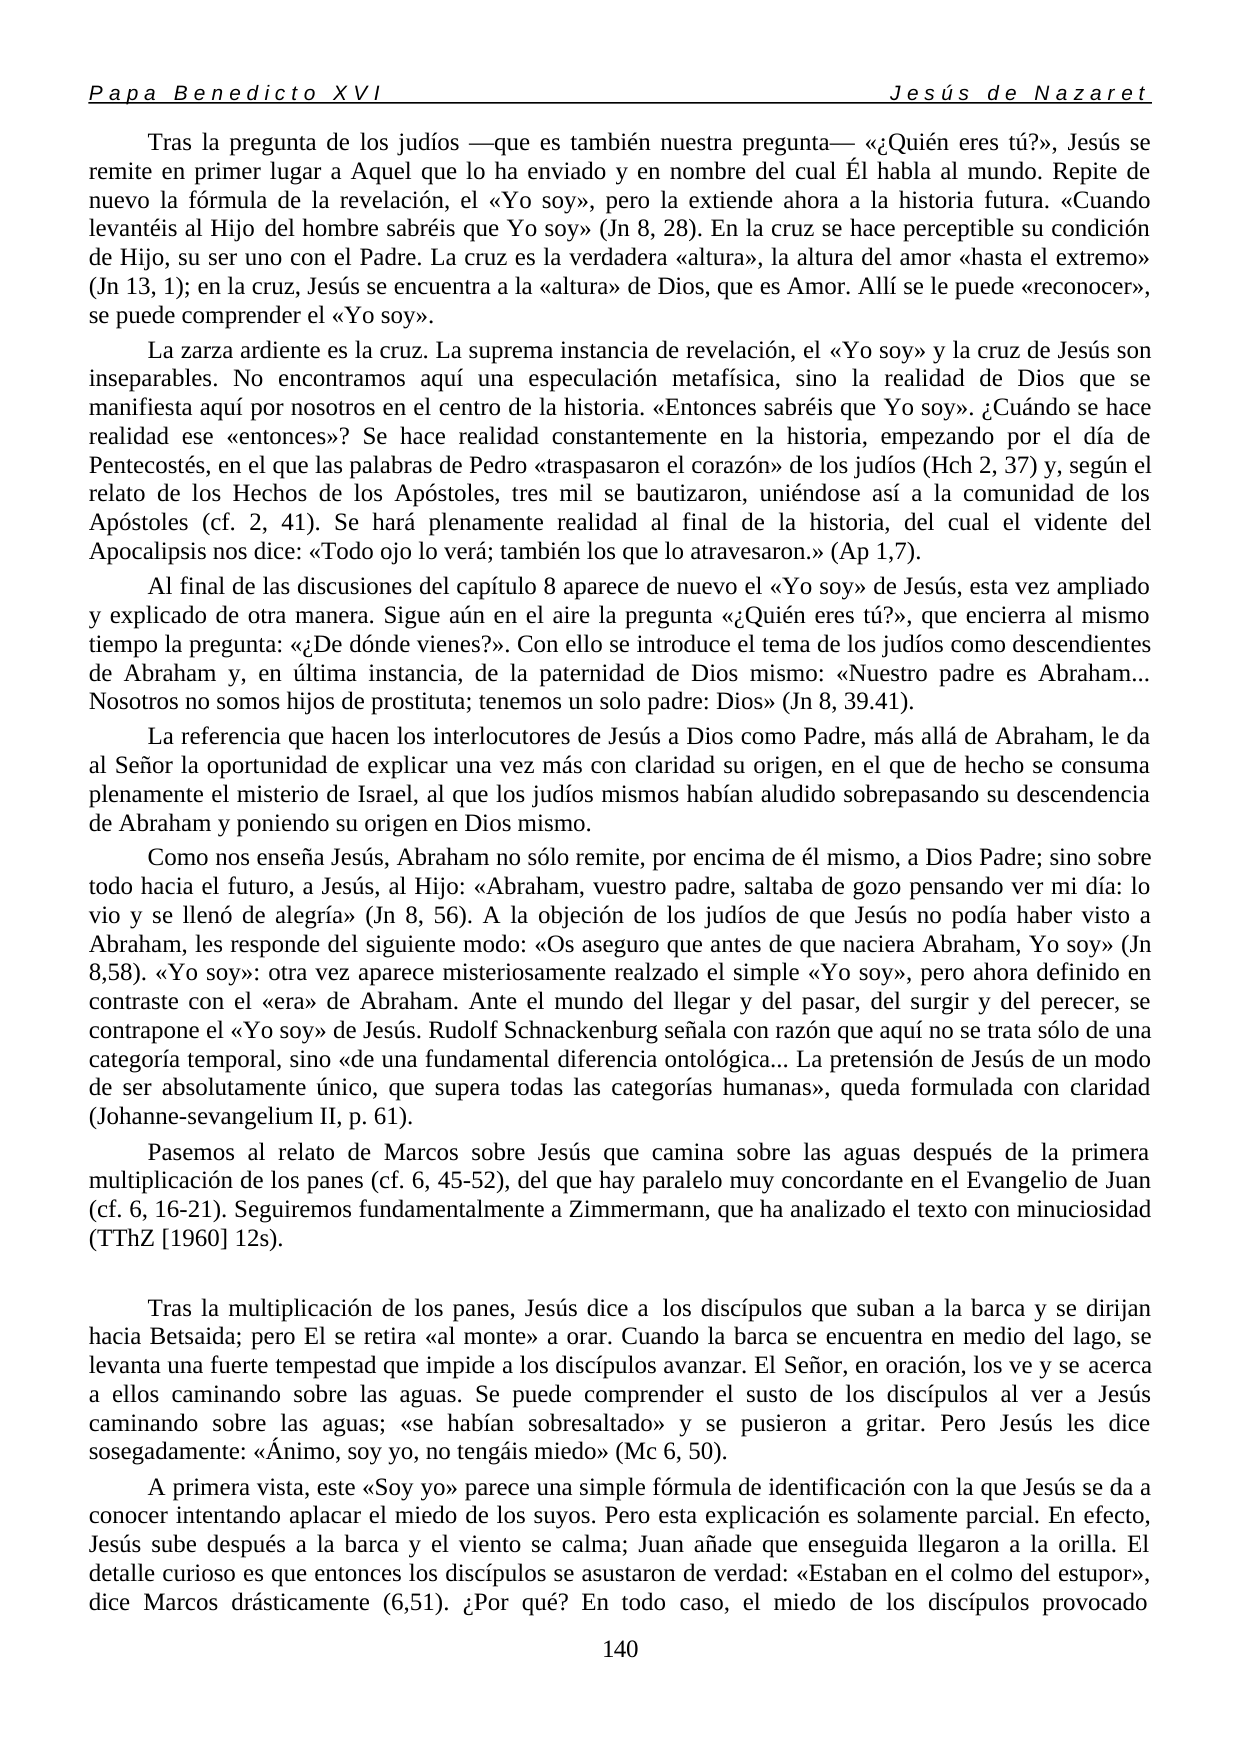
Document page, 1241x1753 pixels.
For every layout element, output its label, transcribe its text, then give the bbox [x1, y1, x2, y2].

text Pasemos al relato de Marcos sobre Jesús que camina sobre las aguas después de la primera multiplicación de los panes (cf. 6, 45-52), del que hay paralelo muy concordante en el Evangelio de Juan (cf. 6, 16-21). Seguiremos fundamentalmente a Zimmermann, que ha analizado el texto con minuciosidad (TThZ [1960] 12s). [88, 1137, 1151, 1252]
text Tras la multiplicación de los panes, Jesús dice a los discípulos que suban a la barca y se dirijan hacia Betsaida; pero El se retira «al monte» a orar. Cuando la barca se encuentra en medio del lago, se levanta una fuerte tempestad que impide a los discípulos avanzar. El Señor, en oración, los ve y se acerca a ellos caminando sobre las aguas. Se puede comprender el susto de los discípulos al ver a Jesús caminando sobre las aguas; «se habían sobresaltado» y se pusieron a gritar. Pero Jesús les dice sosegadamente: «Ánimo, soy yo, no tengáis miedo» (Mc 6, 50). [88, 1293, 1152, 1465]
text A primera vista, este «Soy yo» parece una simple fórmula de identificación con la que Jesús se da a conocer intentando aplacar el miedo de los suyos. Pero esta explicación es solamente parcial. En efecto, Jesús sube después a la barca y el viento se calma; Juan añade que enseguida llegaron a la orilla. El detalle curioso es que entonces los discípulos se asustaron de verdad: «Estaban en el colmo del estupor», dice Marcos drásticamente (6,51). ¿Por qué? En todo caso, el miedo de los discípulos provocado [88, 1472, 1152, 1616]
text Como nos enseña Jesús, Abraham no sólo remite, por encima de él mismo, a Dios Padre; sino sobre todo hacia el futuro, a Jesús, al Hijo: «Abraham, vuestro padre, saltaba de gozo pensando ver mi día: lo vio y se llenó de alegría» (Jn 8, 56). A la objeción de los judíos de que Jesús no podía haber visto a Abraham, les responde del siguiente modo: «Os aseguro que antes de que naciera Abraham, Yo soy» (Jn 8,58). «Yo soy»: otra vez aparece misteriosamente realzado el simple «Yo soy», pero ahora definido en contraste con el «era» de Abraham. Ante el mundo del llegar y del pasar, del surgir y del perecer, se contrapone el «Yo soy» de Jesús. Rudolf Schnackenburg señala con razón que aquí no se trata sólo de una categoría temporal, sino «de una fundamental diferencia ontológica... La pretensión de Jesús de un modo de ser absolutamente único, que supera todas las categorías humanas», queda formulada con claridad (Johanne-sevangelium II, p. 61). [88, 842, 1152, 1130]
text Al final de las discusiones del capítulo 8 aparece de nuevo el «Yo soy» de Jesús, esta vez ampliado y explicado de otra manera. Sigue aún en el aire la pregunta «¿Quién eres tú?», que encierra al mismo tiempo la pregunta: «¿De dónde vienes?». Con ello se introduce el tema de los judíos como descendientes de Abraham y, en última instancia, de la paternidad de Dios mismo: «Nuestro padre es Abraham... Nosotros no somos hijos de prostituta; tenemos un solo padre: Dios» (Jn 8, 39.41). [88, 571, 1152, 715]
text Tras la pregunta de los judíos —que es también nuestra pregunta— «¿Quién eres tú?», Jesús se remite en primer lugar a Aquel que lo ha enviado y en nombre del cual Él habla al mundo. Repite de nuevo la fórmula de la revelación, el «Yo soy», pero la extiende ahora a la historia futura. «Cuando levantéis al Hijo del hombre sabréis que Yo soy» (Jn 8, 28). En la cruz se hace perceptible su condición de Hijo, su ser uno con el Padre. La cruz es la verdadera «altura», la altura del amor «hasta el extremo» (Jn 13, 1); en la cruz, Jesús se encuentra a la «altura» de Dios, que es Amor. Allí se le puede «reconocer», se puede comprender el «Yo soy». [88, 127, 1152, 328]
text La referencia que hacen los interlocutores de Jesús a Dios como Padre, más allá de Abraham, le da al Señor la oportunidad de explicar una vez más con claridad su origen, en el que de hecho se consuma plenamente el misterio de Israel, al que los judíos mismos habían aludido sobrepasando su descendencia de Abraham y poniendo su origen en Dios mismo. [88, 721, 1151, 836]
text La zarza ardiente es la cruz. La suprema instancia de revelación, el «Yo soy» y la cruz de Jesús son inseparables. No encontramos aquí una especulación metafísica, sino la realidad de Dios que se manifiesta aquí por nosotros en el centro de la historia. «Entonces sabréis que Yo soy». ¿Cuándo se hace realidad ese «entonces»? Se hace realidad constantemente en la historia, empezando por el día de Pentecostés, en el que las palabras de Pedro «traspasaron el corazón» de los judíos (Hch 2, 37) y, según el relato de los Hechos de los Apóstoles, tres mil se bautizaron, uniéndose así a la comunidad de los Apóstoles (cf. 2, 41). Se hará plenamente realidad al final de la historia, del cual el vidente del Apocalipsis nos dice: «Todo ojo lo verá; también los que lo atravesaron.» (Ap 1,7). [88, 335, 1152, 565]
